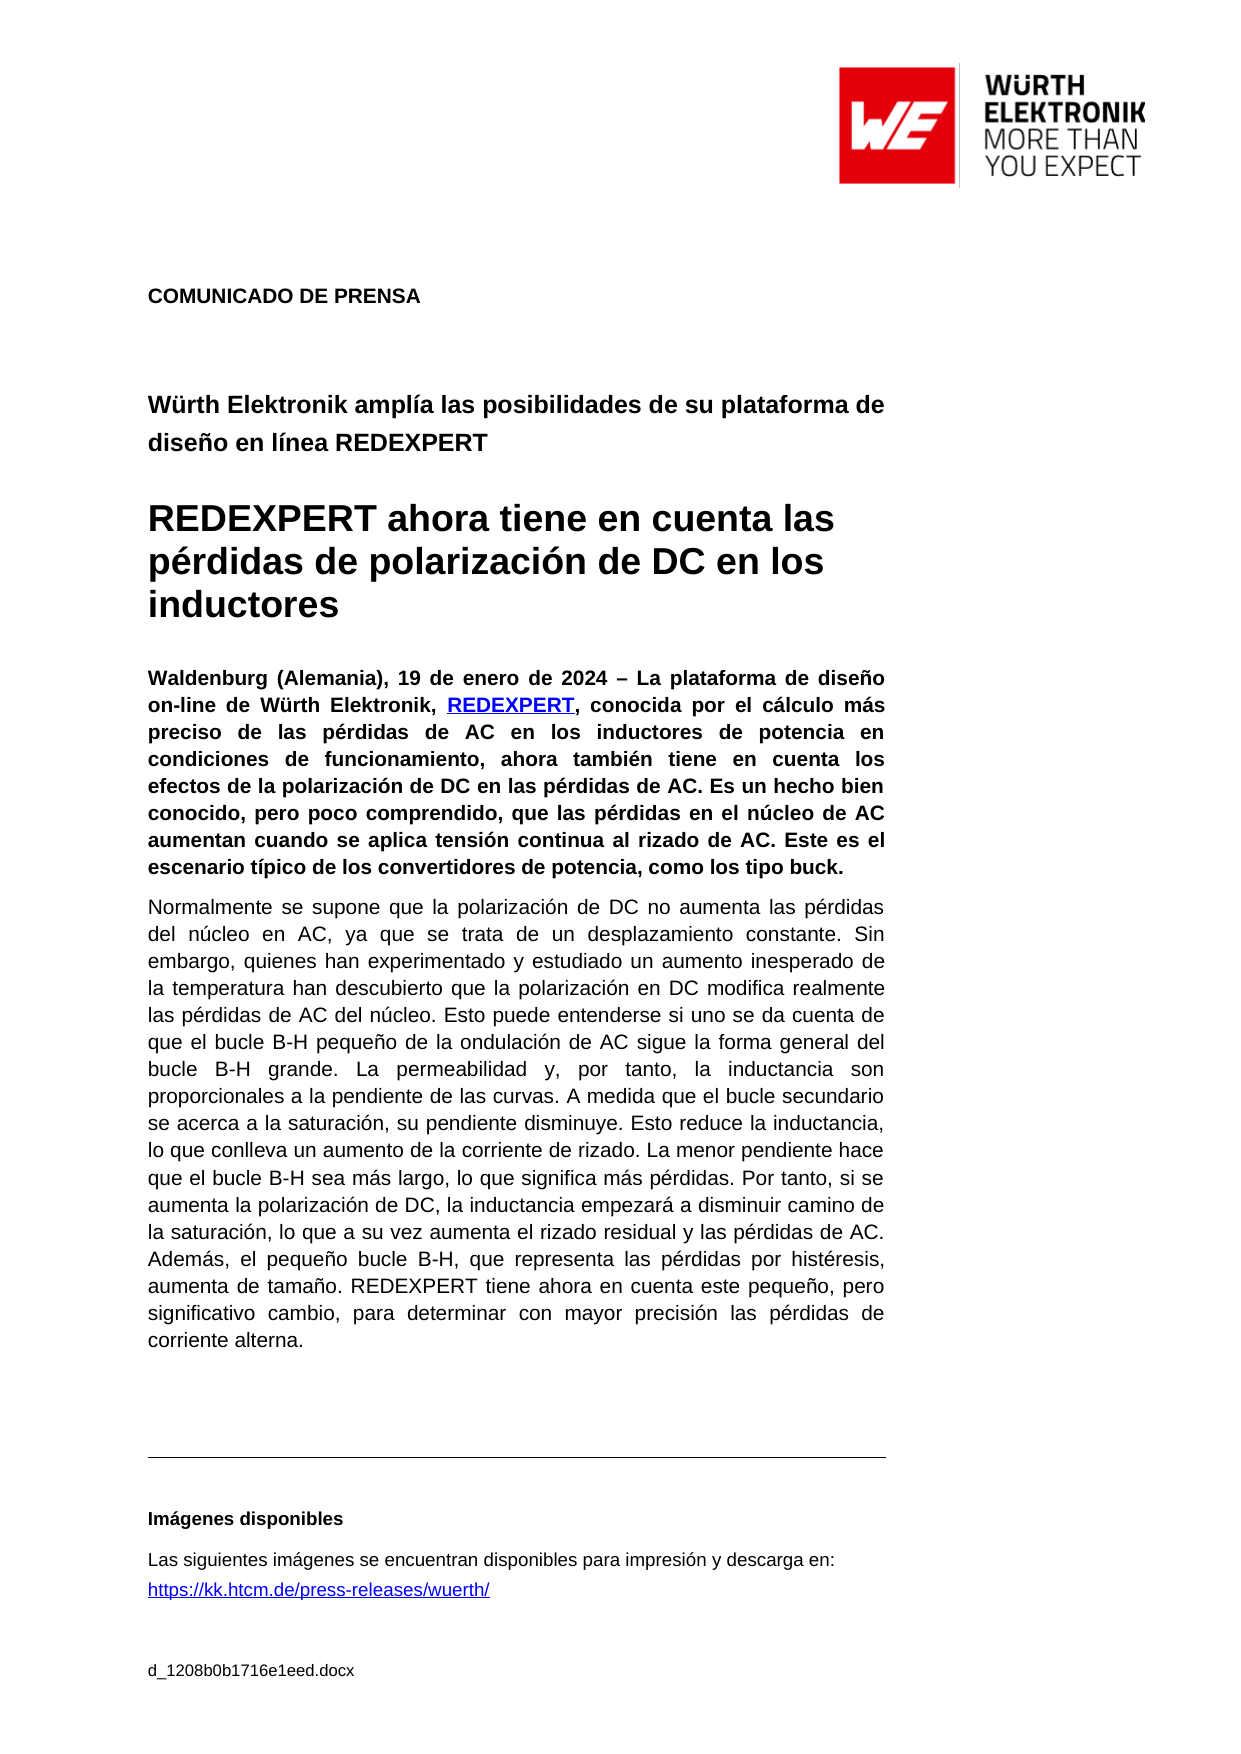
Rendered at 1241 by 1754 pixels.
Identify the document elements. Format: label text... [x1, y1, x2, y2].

text Imágenes disponibles [148, 1502, 886, 1531]
text Würth Elektronik amplía las posibilidades de su plataforma de diseño en línea REDEXPERT [148, 384, 886, 459]
text REDEXPERT ahora tiene en cuenta las pérdidas de polarización de DC en los inductores [148, 496, 886, 626]
text Las siguientes imágenes se encuentran disponibles para impresión y descarga en: https://kk.htcm.de/press-releases/wuerth/ [148, 1543, 886, 1602]
subtitle COMUNICADO DE PRENSA [148, 282, 886, 309]
text Normalmente se supone que la polarización de DC no aumenta las pérdidas del núcleo en AC, ya que se trata de un desplazamiento constante. Sin embargo, quienes han experimentado y estudiado un aumento inesperado de la temperatura han descubierto que la polarización en DC modifica realmente las pérdidas de AC del núcleo. Esto puede entenderse si uno se da cuenta de que el bucle B-H pequeño de la ondulación de AC sigue la forma general del bucle B-H grande. La permeabilidad y, por tanto, la inductancia son proporcionales a la pendiente de las curvas. A medida que el bucle secundario se acerca a la saturación, su pendiente disminuye. Esto reduce la inductancia, lo que conlleva un aumento de la corriente de rizado. La menor pendiente hace que el bucle B-H sea más largo, lo que significa más pérdidas. Por tanto, si se aumenta la polarización de DC, la inductancia empezará a disminuir camino de la saturación, lo que a su vez aumenta el rizado residual y las pérdidas de AC. Además, el pequeño bucle B-H, que representa las pérdidas por histéresis, aumenta de tamaño. REDEXPERT tiene ahora en cuenta este pequeño, pero significativo cambio, para determinar con mayor precisión las pérdidas de corriente alterna. [148, 892, 886, 1353]
picture [835, 63, 1146, 188]
text Waldenburg (Alemania), 19 de enero de 2024 – La plataforma de diseño on-line de Würth Elektronik, REDEXPERT, conocida por el cálculo más preciso de las pérdidas de AC en los inductores de potencia en condiciones de funcionamiento, ahora también tiene en cuenta los efectos de la polarización de DC en las pérdidas de AC. Es un hecho bien conocido, pero poco comprendido, que las pérdidas en el núcleo de AC aumentan cuando se aplica tensión continua al rizado de AC. Este es el escenario típico de los convertidores de potencia, como los tipo buck. [148, 663, 886, 880]
